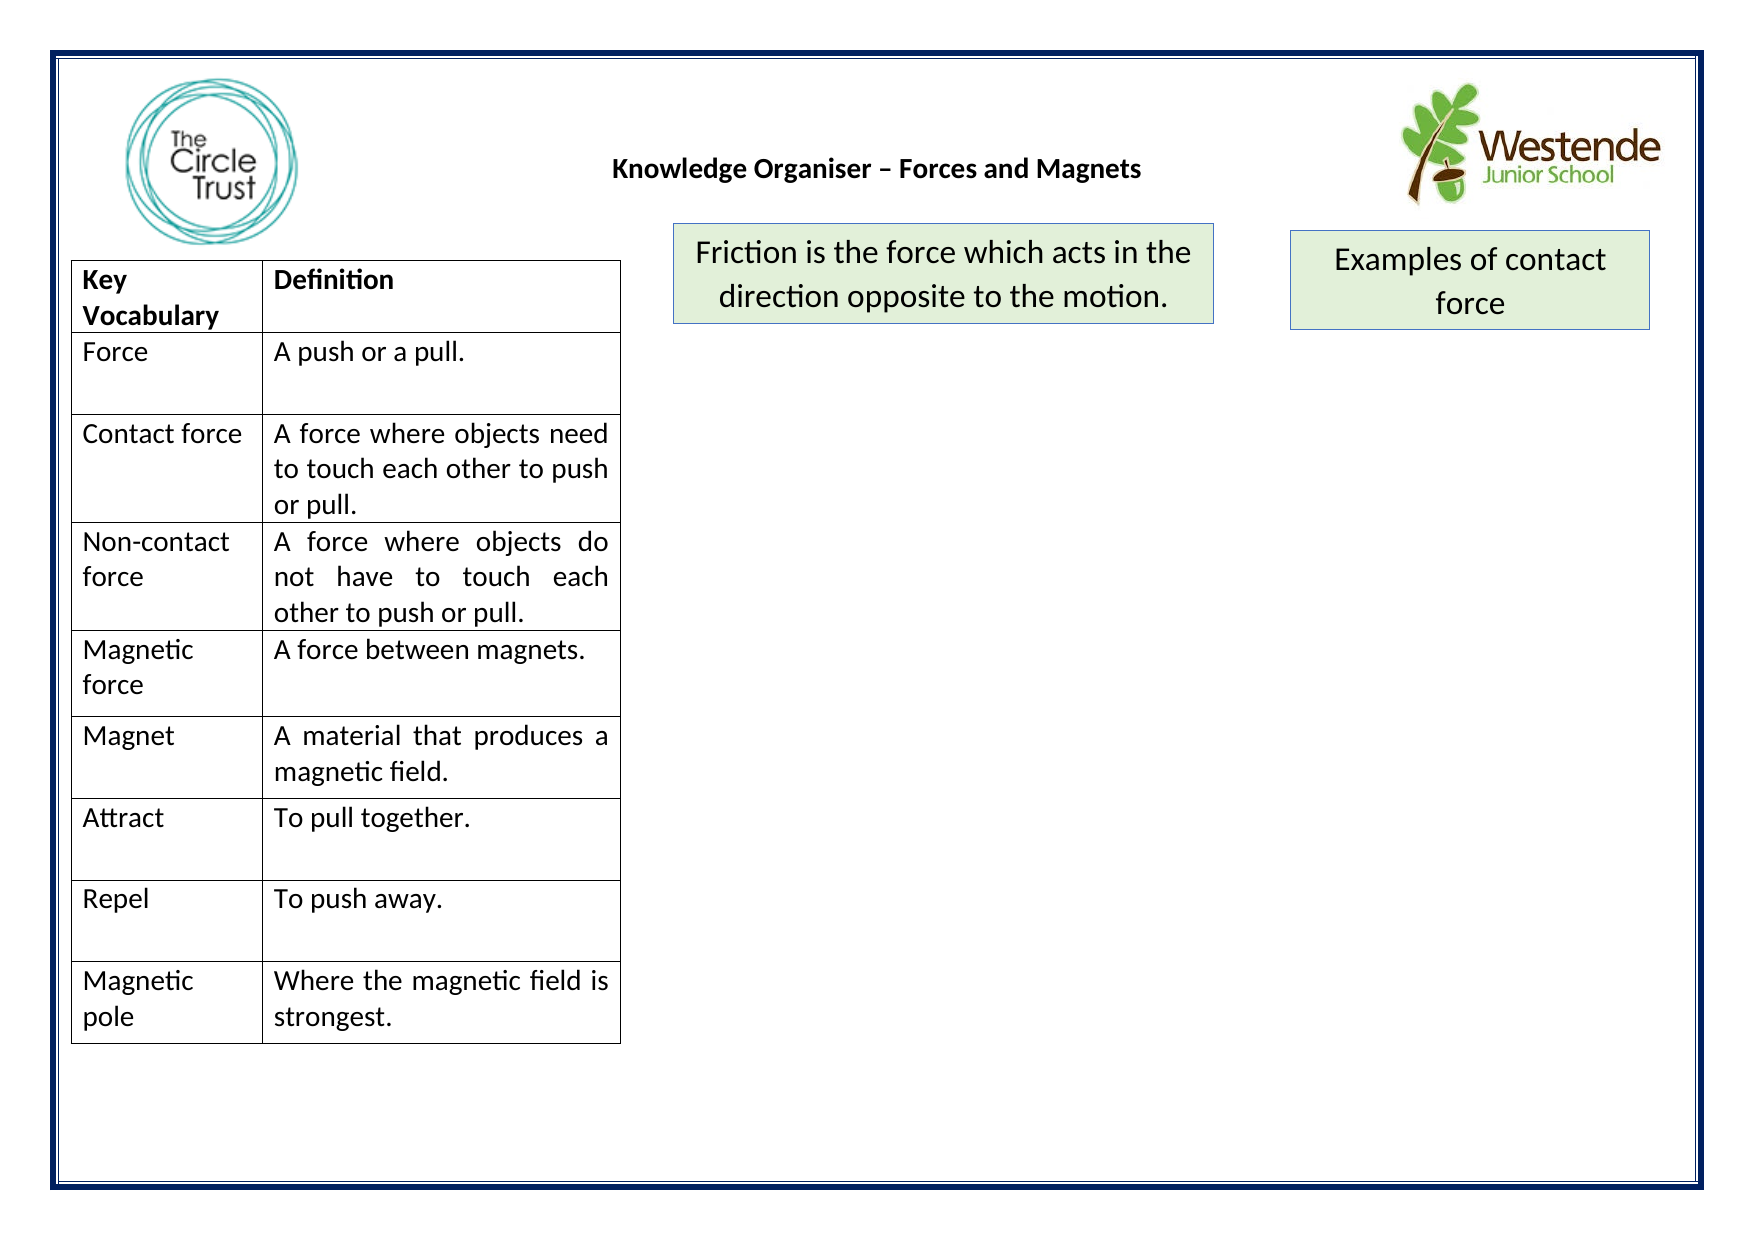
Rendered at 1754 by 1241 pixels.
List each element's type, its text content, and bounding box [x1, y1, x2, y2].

picture [118, 68, 306, 256]
table_cell A force between magnets. [263, 631, 620, 716]
table_cell Magnetic force [72, 631, 262, 716]
table_cell A force where objects need to touch each other to push or pull. [263, 415, 620, 522]
table_header Key Vocabulary [72, 261, 262, 332]
table_cell A material that produces a magnetic field. [263, 717, 620, 798]
table_cell To pull together. [263, 799, 620, 879]
table_cell Force [72, 333, 262, 414]
table_cell Repel [72, 881, 262, 961]
text Knowledge Organiser – Forces and Magnets [150, 150, 1604, 186]
table_cell A push or a pull. [263, 333, 620, 414]
table_cell Contact force [72, 415, 262, 522]
table_cell A force where objects do not have to touch each other to push or pull. [263, 523, 620, 630]
table_cell Magnet [72, 717, 262, 798]
table_cell To push away. [263, 881, 620, 961]
table_cell Magnetic pole [72, 962, 262, 1043]
table_cell Attract [72, 799, 262, 879]
picture [1384, 70, 1674, 219]
table_header Definition [263, 261, 620, 332]
table_cell Where the magnetic field is strongest. [263, 962, 620, 1043]
table_cell Non-contact force [72, 523, 262, 630]
